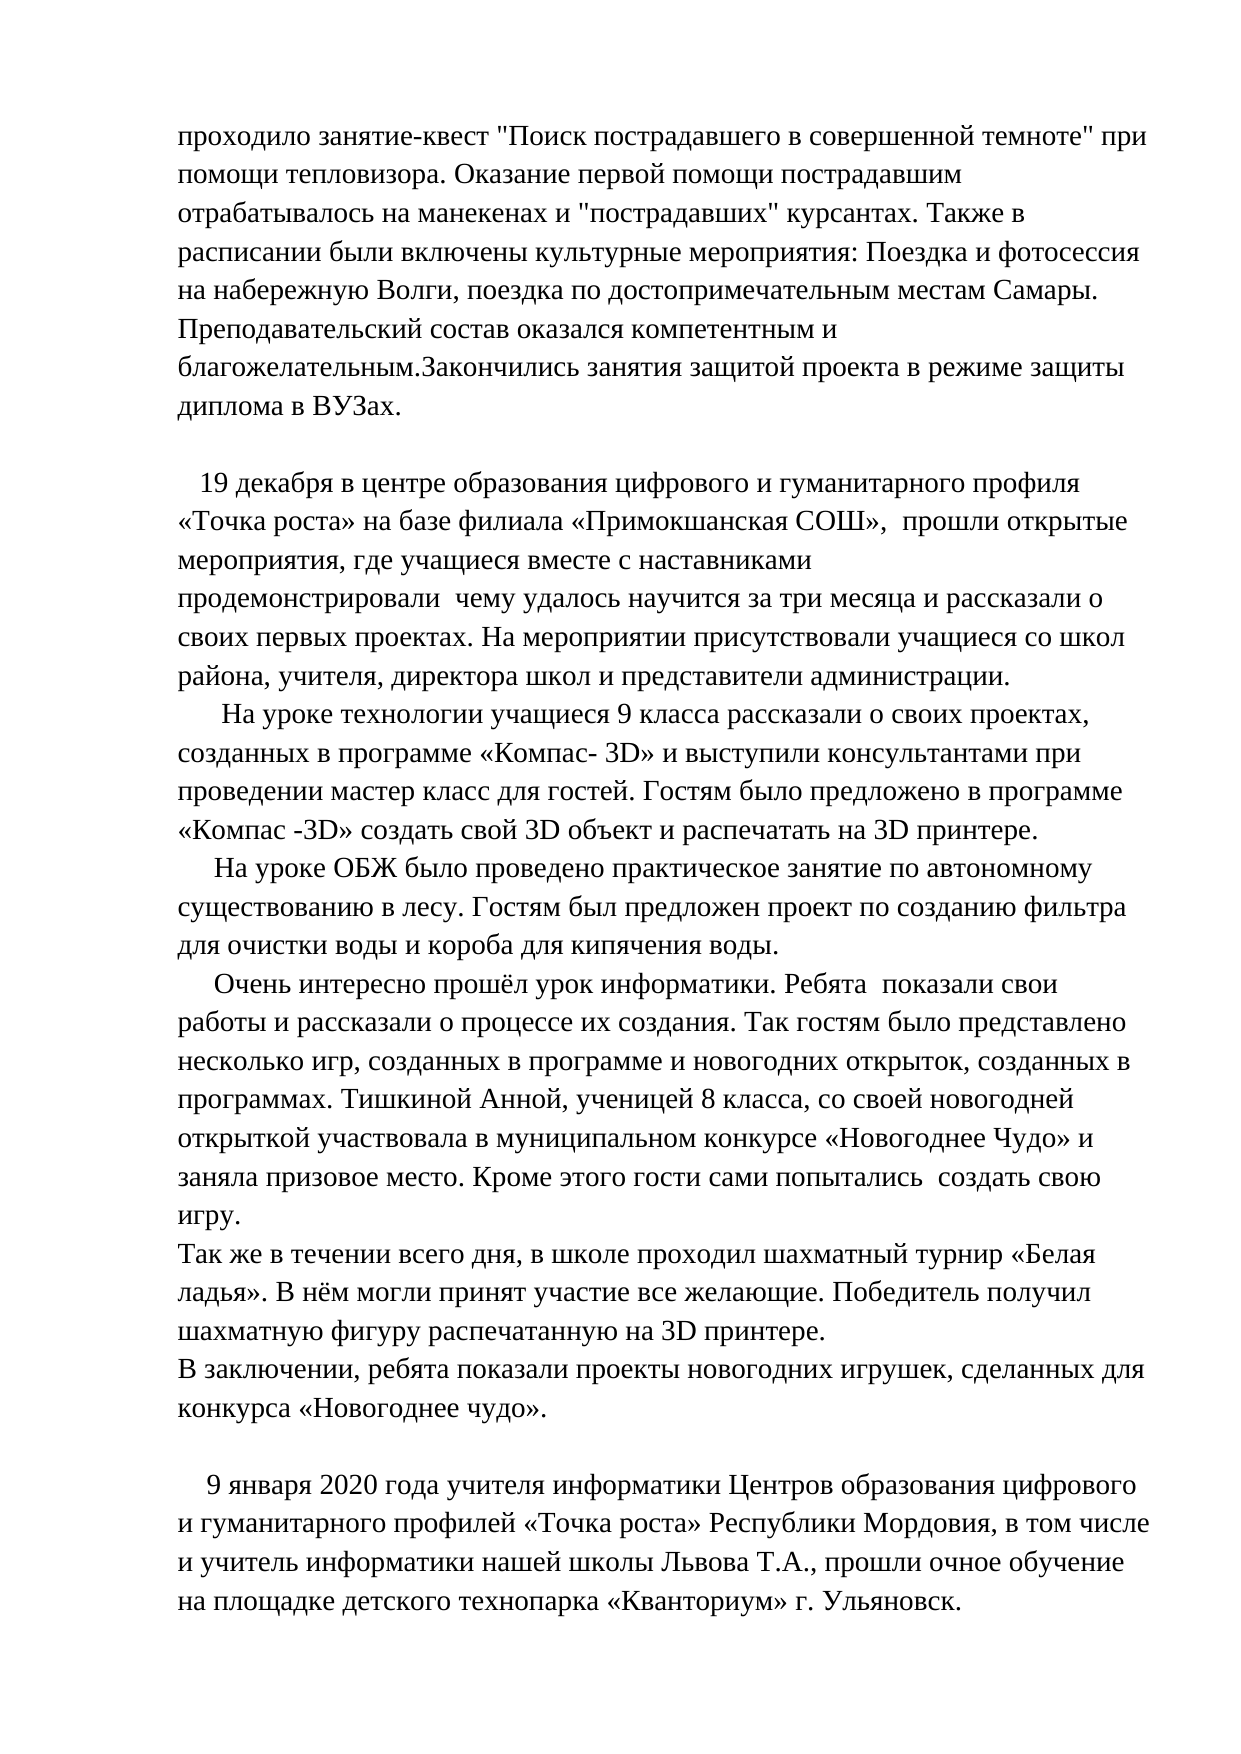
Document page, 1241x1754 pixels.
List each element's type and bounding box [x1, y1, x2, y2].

text [177, 118, 1152, 1616]
